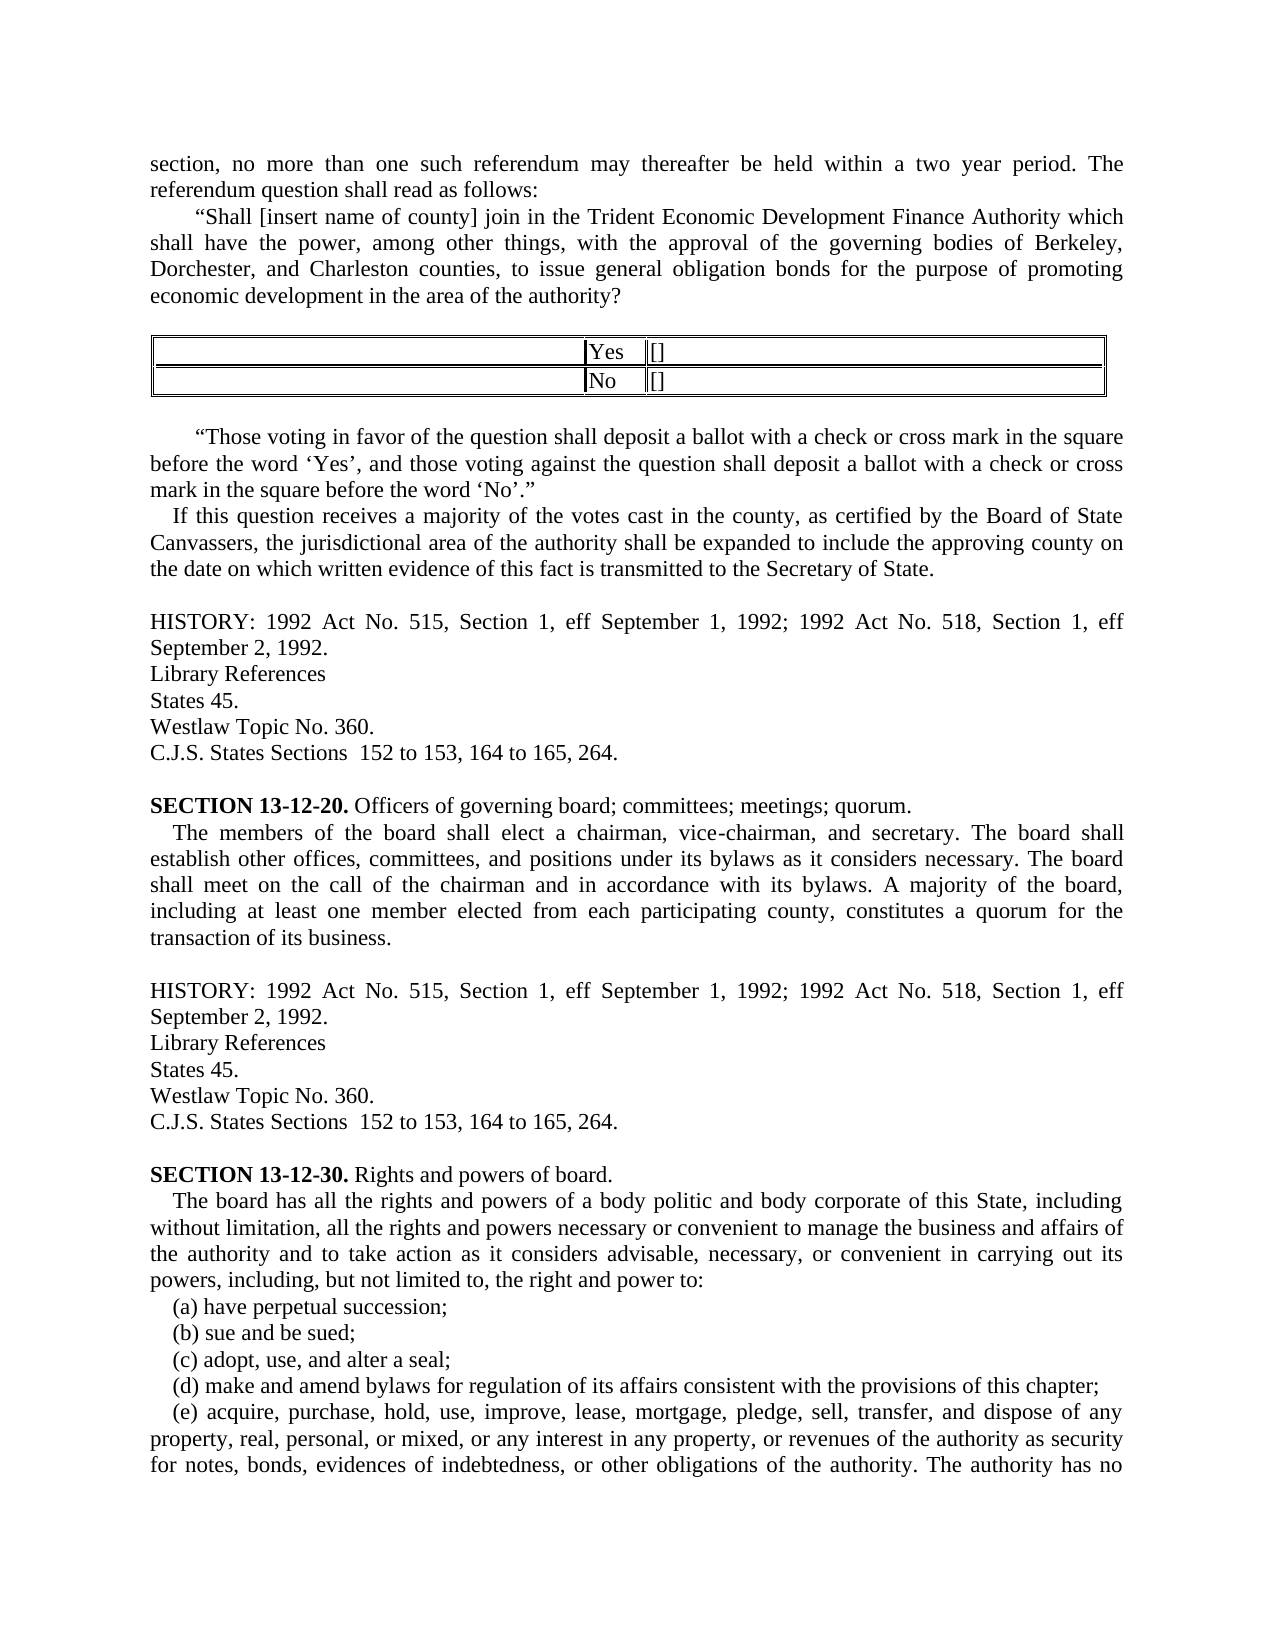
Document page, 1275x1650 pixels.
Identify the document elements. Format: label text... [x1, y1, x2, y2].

text “Shall [insert name of county] join in the Trident Economic Development Finance Authority which shall have the power, among other things, with the approval of the governing bodies of Berkeley, Dorchester, and Charleston counties, to issue general obligation bonds for the purpose of promoting economic development in the area of the authority? [150, 203, 1125, 308]
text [150, 1398, 1125, 1477]
text States 45. [150, 1056, 1125, 1082]
text Library References [150, 660, 1125, 687]
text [150, 150, 1125, 203]
table_cell [154, 336, 585, 364]
text Library References [150, 1029, 1125, 1056]
table_cell [] [647, 364, 1104, 394]
table_cell [154, 364, 585, 394]
text The members of the board shall elect a chairman, vice-chairman, and secretary. The board shall establish other offices, committees, and positions under its bylaws as it considers necessary. The board shall meet on the call of the chairman and in accordance with its bylaws. A majority of the board, including at least one member elected from each participating county, constitutes a quorum for the transaction of its business. [150, 818, 1125, 950]
text C.J.S. States Sections 152 to 153, 164 to 165, 264. [150, 739, 1125, 766]
text (c) adopt, use, and alter a seal; [150, 1346, 1125, 1372]
text HISTORY: 1992 Act No. 515, Section 1, eff September 1, 1992; 1992 Act No. 518, Section 1, eff September 2, 1992. [150, 977, 1125, 1029]
text States 45. [150, 687, 1125, 713]
text (a) have perpetual succession; [150, 1293, 1125, 1319]
text Westlaw Topic No. 360. [150, 713, 1125, 739]
text (b) sue and be sued; [150, 1319, 1125, 1346]
table_cell Yes [585, 338, 647, 364]
text C.J.S. States Sections 152 to 153, 164 to 165, 264. [150, 1108, 1125, 1135]
text SECTION 13-12-30. Rights and powers of board. [150, 1161, 1125, 1187]
text (d) make and amend bylaws for regulation of its affairs consistent with the provisions of this chapter; [150, 1372, 1125, 1398]
text SECTION 13-12-20. Officers of governing board; committees; meetings; quorum. [150, 792, 1125, 818]
text If this question receives a majority of the votes cast in the county, as certified by the Board of State Canvassers, the jurisdictional area of the authority shall be expanded to include the approving county on the date on which written evidence of this fact is transmitted to the Secretary of State. [150, 502, 1125, 581]
text HISTORY: 1992 Act No. 515, Section 1, eff September 1, 1992; 1992 Act No. 518, Section 1, eff September 2, 1992. [150, 608, 1125, 660]
text “Those voting in favor of the question shall deposit a ballot with a check or cross mark in the square before the word ‘Yes’, and those voting against the question shall deposit a ballot with a check or cross mark in the square before the word ‘No’.” [150, 423, 1125, 502]
table_cell No [585, 368, 647, 394]
text The board has all the rights and powers of a body politic and body corporate of this State, including without limitation, all the rights and powers necessary or convenient to manage the business and affairs of the authority and to take action as it considers advisable, necessary, or convenient in carrying out its powers, including, but not limited to, the right and power to: [150, 1187, 1125, 1293]
table_cell [] [647, 338, 1104, 364]
text Westlaw Topic No. 360. [150, 1082, 1125, 1108]
